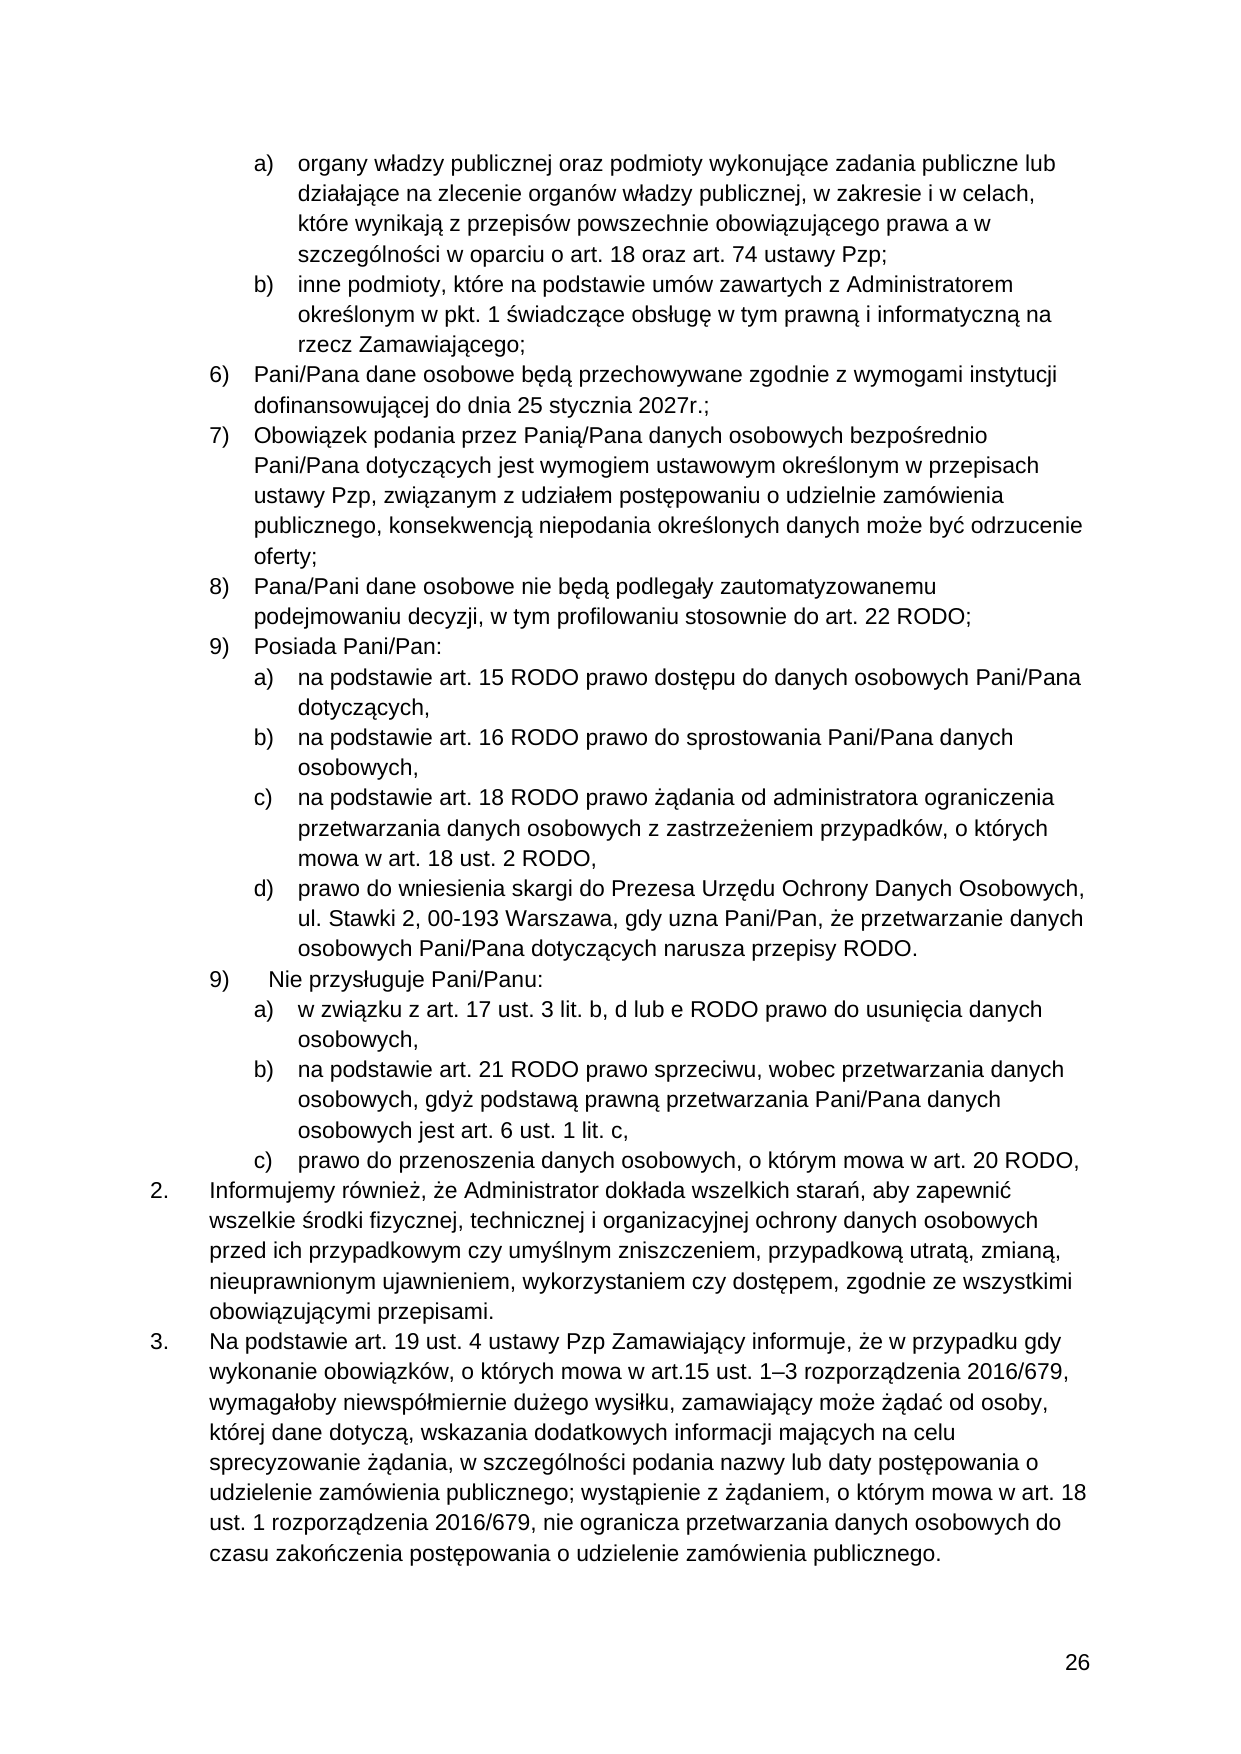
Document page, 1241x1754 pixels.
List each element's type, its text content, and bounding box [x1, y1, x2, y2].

list organy władzy publicznej oraz podmioty wykonujące zadania publiczne lub działające na zlecenie organów władzy publicznej, w zakresie i w celach, które wynikają z przepisów powszechnie obowiązującego prawa a w szczególności w oparciu o art. 18 oraz art. 74 ustawy Pzp; [253, 150, 1090, 267]
list prawo do przenoszenia danych osobowych, o którym mowa w art. 20 RODO, [253, 1147, 1090, 1173]
list prawo do wniesienia skargi do Prezesa Urzędu Ochrony Danych Osobowych, ul. Stawki 2, 00-193 Warszawa, gdy uzna Pani/Pan, że przetwarzanie danych osobowych Pani/Pana dotyczących narusza przepisy RODO. [253, 875, 1090, 962]
list na podstawie art. 18 RODO prawo żądania od administratora ograniczenia przetwarzania danych osobowych z zastrzeżeniem przypadków, o których mowa w art. 18 ust. 2 RODO, [253, 784, 1090, 871]
list w związku z art. 17 ust. 3 lit. b, d lub e RODO prawo do usunięcia danych osobowych, [253, 996, 1090, 1052]
list inne podmioty, które na podstawie umów zawartych z Administratorem określonym w pkt. 1 świadczące obsługę w tym prawną i informatyczną na rzecz Zamawiającego; [253, 271, 1090, 358]
list na podstawie art. 15 RODO prawo dostępu do danych osobowych Pani/Pana dotyczących, [253, 663, 1090, 720]
list Informujemy również, że Administrator dokłada wszelkich starań, aby zapewnić wszelkie środki fizycznej, technicznej i organizacyjnej ochrony danych osobowych przed ich przypadkowym czy umyślnym zniszczeniem, przypadkową utratą, zmianą, nieuprawnionym ujawnieniem, wykorzystaniem czy dostępem, zgodnie ze wszystkimi obowiązującymi przepisami. [150, 1177, 1090, 1324]
list Obowiązek podania przez Panią/Pana danych osobowych bezpośrednio Pani/Pana dotyczących jest wymogiem ustawowym określonym w przepisach ustawy Pzp, związanym z udziałem postępowaniu o udzielnie zamówienia publicznego, konsekwencją niepodania określonych danych może być odrzucenie oferty; [209, 422, 1090, 569]
list Pani/Pana dane osobowe będą przechowywane zgodnie z wymogami instytucji dofinansowującej do dnia 25 stycznia 2027r.; [209, 361, 1090, 418]
list Na podstawie art. 19 ust. 4 ustawy Pzp Zamawiający informuje, że w przypadku gdy wykonanie obowiązków, o których mowa w art.15 ust. 1–3 rozporządzenia 2016/679, wymagałoby niewspółmiernie dużego wysiłku, zamawiający może żądać od osoby, której dane dotyczą, wskazania dodatkowych informacji mających na celu sprecyzowanie żądania, w szczególności podania nazwy lub daty postępowania o udzielenie zamówienia publicznego; wystąpienie z żądaniem, o którym mowa w art. 18 ust. 1 rozporządzenia 2016/679, nie ogranicza przetwarzania danych osobowych do czasu zakończenia postępowania o udzielenie zamówienia publicznego. [150, 1328, 1090, 1566]
list 9) Nie przysługuje Pani/Panu: [209, 966, 1090, 992]
list Pana/Pani dane osobowe nie będą podlegały zautomatyzowanemu podejmowaniu decyzji, w tym profilowaniu stosownie do art. 22 RODO; [209, 573, 1090, 629]
list Posiada Pani/Pan: [209, 633, 1090, 660]
list na podstawie art. 21 RODO prawo sprzeciwu, wobec przetwarzania danych osobowych, gdyż podstawą prawną przetwarzania Pani/Pana danych osobowych jest art. 6 ust. 1 lit. c, [253, 1056, 1090, 1143]
list na podstawie art. 16 RODO prawo do sprostowania Pani/Pana danych osobowych, [253, 724, 1090, 781]
